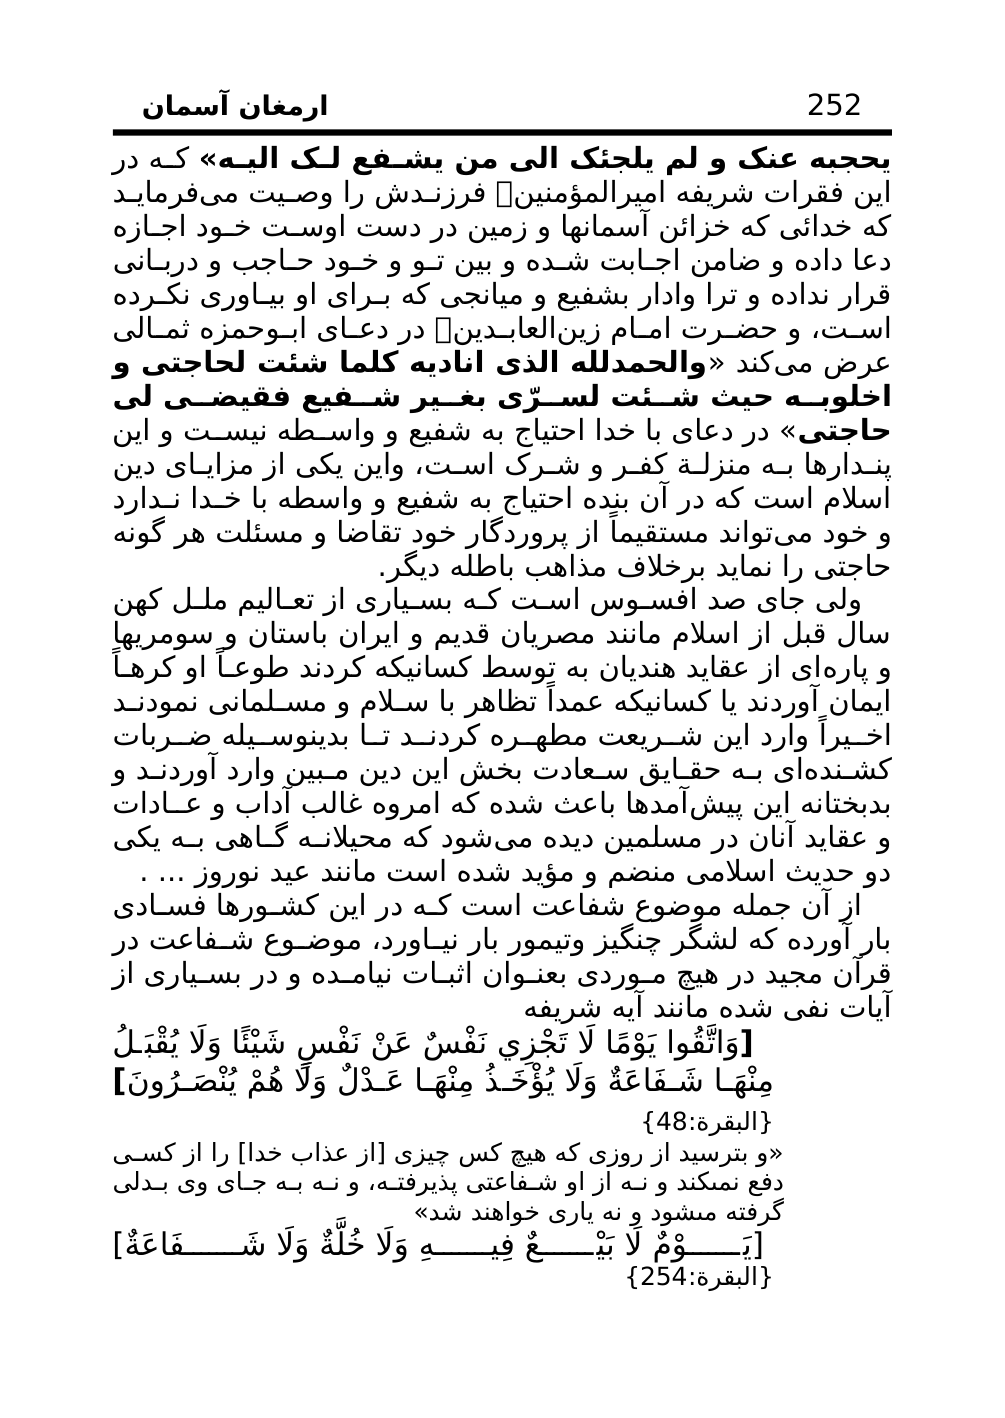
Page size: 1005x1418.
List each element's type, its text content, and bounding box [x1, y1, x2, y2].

text [يَوْمٌ لَا بَيْعٌ فِيهِ وَلَا خُلَّةٌ وَلَا شَفَاعَةٌ] {البقرة:254} [112, 1226, 774, 1291]
text ولی جای صد افسوس است که بسیاری از تعالیم ملل کهن سال قبل از اسلام مانند مصریان قدیم و ایران باستان و سومریها و پاره‌ای از عقاید هندیان به توسط کسانیکه کردند طوعاً او کرهاً ایمان آوردند یا کسانیکه عمداً تظاهر با سلام و مسلمانی نمودند اخیراً وارد این شریعت مطهره کردند تا بدینوسیله ضربات کشنده‌ای به حقایق سعادت ‌بخش این دین مبین وارد آوردند و بدبختانه این پیش‌آمدها باعث شده که امروه غالب آداب و عادات و عقاید آنان در مسلمین دیده می‌شود که محیلانه گاهی به یکی دو حدیث اسلامی منضم و مؤید شده است مانند عید نوروز ... . [112, 583, 892, 888]
text از آن جمله موضوع شفاعت است که در این کشورها فسادی بار آورده که لشگر چنگیز وتیمور بار نیاورد، موضوع شفاعت در قرآن مجید در هیچ موردی بعنوان اثبات نیامده و در بسیاری از آیات نفی شده مانند آیه شریفه [112, 888, 892, 1024]
text «و بترسيد از روزى كه هيچ كس چيزى [از عذاب خدا] را از كسى دفع نمى‏كند و نه از او شفاعتى پذيرفته، و نه به جاى وى بدلى گرفته مى‏شود و نه يارى خواهند شد» [112, 1138, 784, 1226]
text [112, 141, 892, 583]
text [وَاتَّقُوا يَوْمًا لَا تَجْزِي نَفْسٌ عَنْ نَفْسٍ شَيْئًا وَلَا يُقْبَلُ مِنْهَا شَفَاعَةٌ وَلَا يُؤْخَذُ مِنْهَا عَدْلٌ وَلَا هُمْ يُنْصَرُونَ] {البقرة:48} [112, 1024, 774, 1138]
